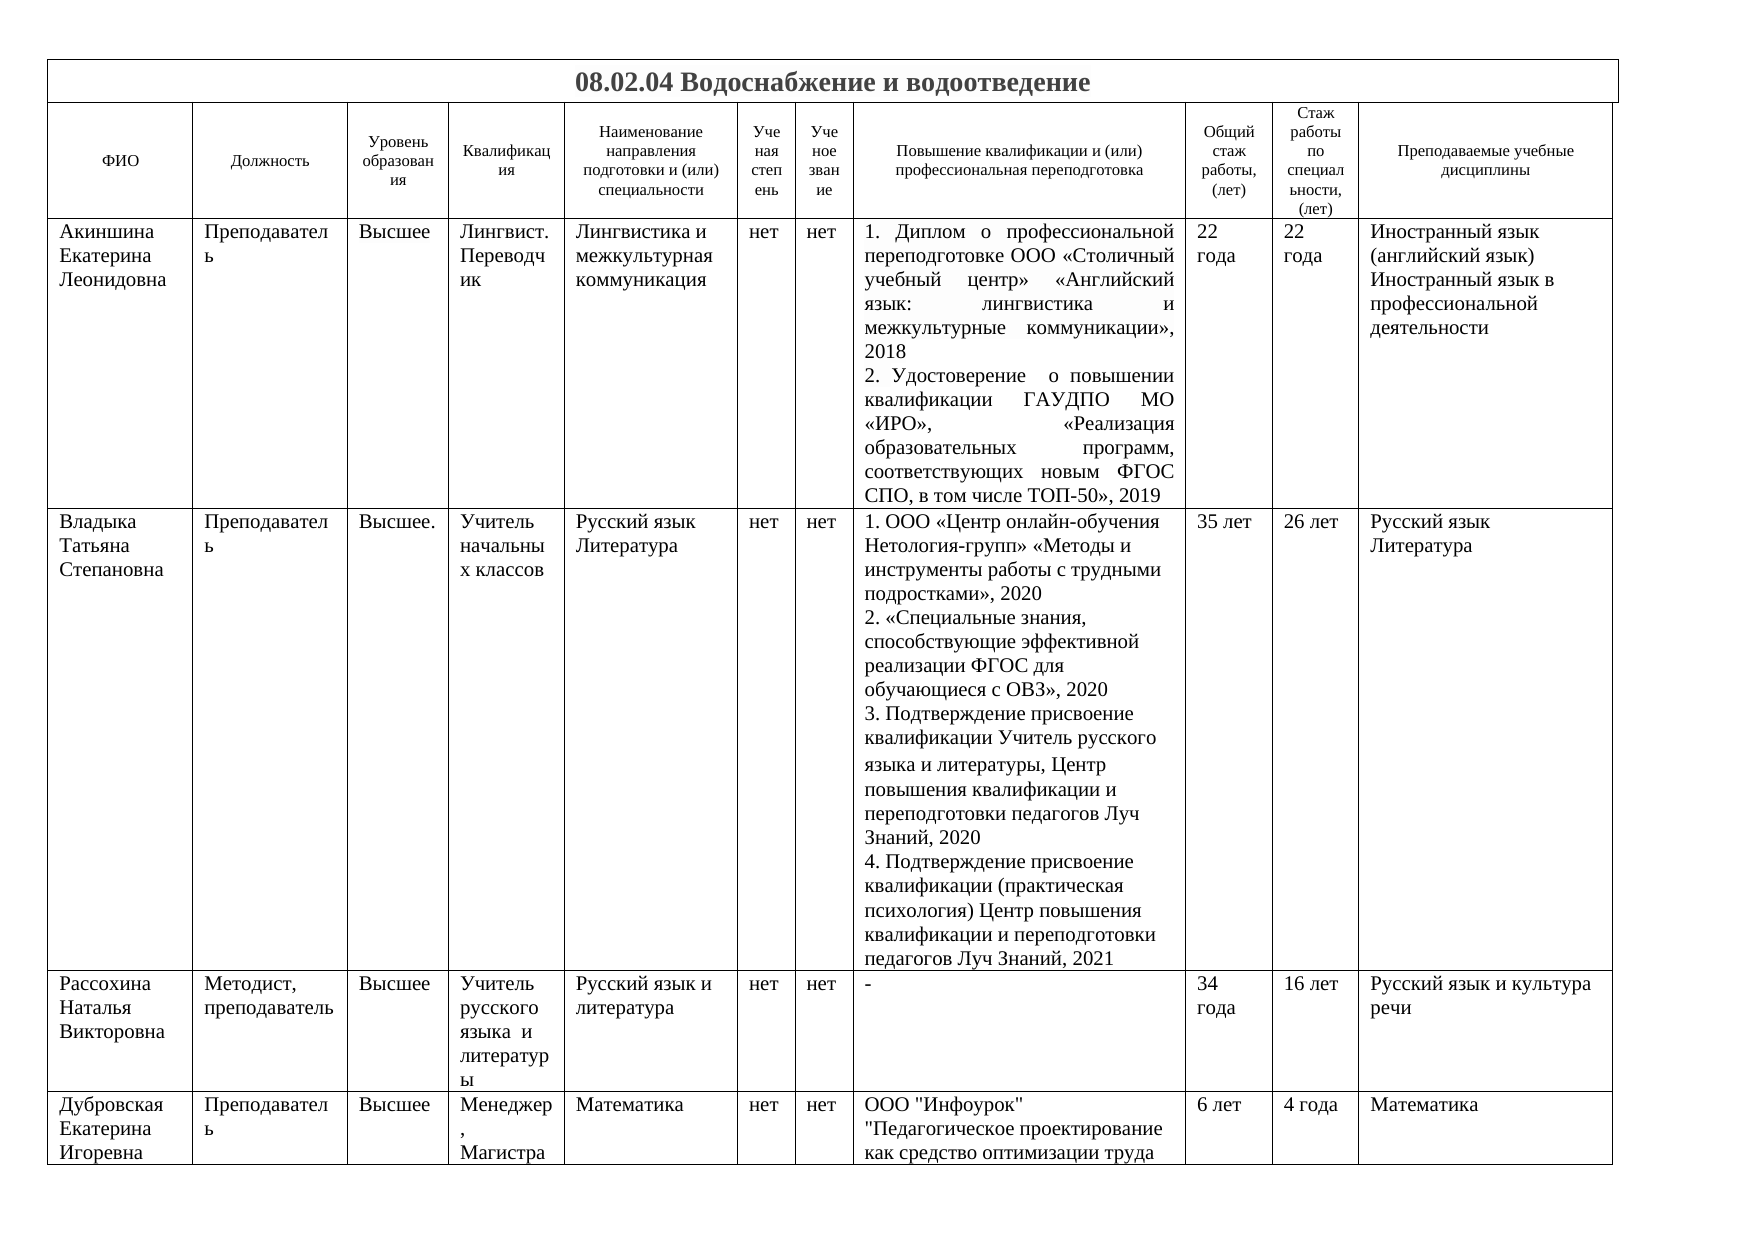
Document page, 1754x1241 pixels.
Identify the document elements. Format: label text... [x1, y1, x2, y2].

table_cell 1. Диплом о профессиональной переподготовке ООО «Столичный учебный центр» «Английский язык: лингвистика и межкультурные коммуникации», 2018 2. Удостоверение о повышении квалификации ГАУДПО МО «ИРО», «Реализация образовательных программ, соответствующих новым ФГОС СПО, в том числе ТОП-50», 2019 [854, 219, 1185, 507]
table_cell Математика [1359, 1092, 1612, 1164]
table_header 08.02.04 Водоснабжение и водоотведение [48, 60, 1618, 102]
table_cell нет [796, 971, 853, 1091]
table_cell 4 года [1273, 1092, 1358, 1164]
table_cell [48, 1092, 192, 1164]
table_cell Иностранный язык (английский язык) Иностранный язык в профессиональной деятельности [1359, 219, 1612, 507]
table_cell Методист, преподаватель [193, 971, 347, 1091]
table_cell Квалификация [449, 103, 564, 218]
table_cell Лингвистика и межкультурная коммуникация [565, 219, 737, 507]
table_cell Русский язык и литература [565, 971, 737, 1091]
table_cell Русский язык Литература [1359, 509, 1612, 970]
table_cell Преподаватель [193, 509, 347, 970]
table_cell Ученая степень [738, 103, 795, 218]
table_cell Русский язык и культура речи [1359, 971, 1612, 1091]
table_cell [449, 1092, 564, 1164]
table_cell нет [796, 219, 853, 507]
table_cell 22 года [1273, 219, 1358, 507]
table_cell 1. ООО «Центр онлайн-обучения Нетология-групп» «Методы и инструменты работы с трудными подростками», 2020 2. «Специальные знания, способствующие эффективной реализации ФГОС для обучающиеся с ОВЗ», 2020 3. Подтверждение присвоение квалификации Учитель русского языка и литературы, Центр повышения квалификации и переподготовки педагогов Луч Знаний, 2020 4. Подтверждение присвоение квалификации (практическая психология) Центр повышения квалификации и переподготовки педагогов Луч Знаний, 2021 [854, 509, 1185, 970]
table_cell нет [738, 509, 795, 970]
table_cell Должность [193, 103, 347, 218]
table_cell - [854, 971, 1185, 1091]
table_cell Общий стаж работы, (лет) [1186, 103, 1272, 218]
table_cell Учитель русского языка и литературы [449, 971, 564, 1091]
table_cell нет [738, 1092, 795, 1164]
table_cell Повышение квалификации и (или) профессиональная переподготовка [854, 103, 1185, 218]
table_cell нет [796, 1092, 853, 1164]
table_cell Стаж работы по специальности, (лет) [1273, 103, 1358, 218]
table_cell Наименование направления подготовки и (или) специальности [565, 103, 737, 218]
table_cell нет [796, 509, 853, 970]
table_cell Рассохина Наталья Викторовна [48, 971, 192, 1091]
table_cell 26 лет [1273, 509, 1358, 970]
table_cell нет [738, 971, 795, 1091]
table_cell ФИО [48, 103, 192, 218]
table_cell 34 года [1186, 971, 1272, 1091]
table_cell Высшее. [348, 509, 448, 970]
table_cell Преподаватель [193, 1092, 347, 1164]
table_cell нет [738, 219, 795, 507]
table_cell Высшее [348, 1092, 448, 1164]
table_cell Преподаваемые учебные дисциплины [1359, 103, 1612, 218]
table_cell 22 года [1186, 219, 1272, 507]
table_cell Владыка Татьяна Степановна [48, 509, 192, 970]
table_cell Лингвист. Переводчик [449, 219, 564, 507]
table_cell 35 лет [1186, 509, 1272, 970]
table_cell Уровень образования [348, 103, 448, 218]
table_cell Математика [565, 1092, 737, 1164]
table_cell Преподаватель [193, 219, 347, 507]
table_cell Учитель начальных классов [449, 509, 564, 970]
table_cell Высшее [348, 971, 448, 1091]
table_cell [854, 1092, 1185, 1164]
table_cell 16 лет [1273, 971, 1358, 1091]
table_cell Акиншина Екатерина Леонидовна [48, 219, 192, 507]
table_cell Русский язык Литература [565, 509, 737, 970]
table_cell 6 лет [1186, 1092, 1272, 1164]
table_cell Высшее [348, 219, 448, 507]
table_cell Ученое звание [796, 103, 853, 218]
